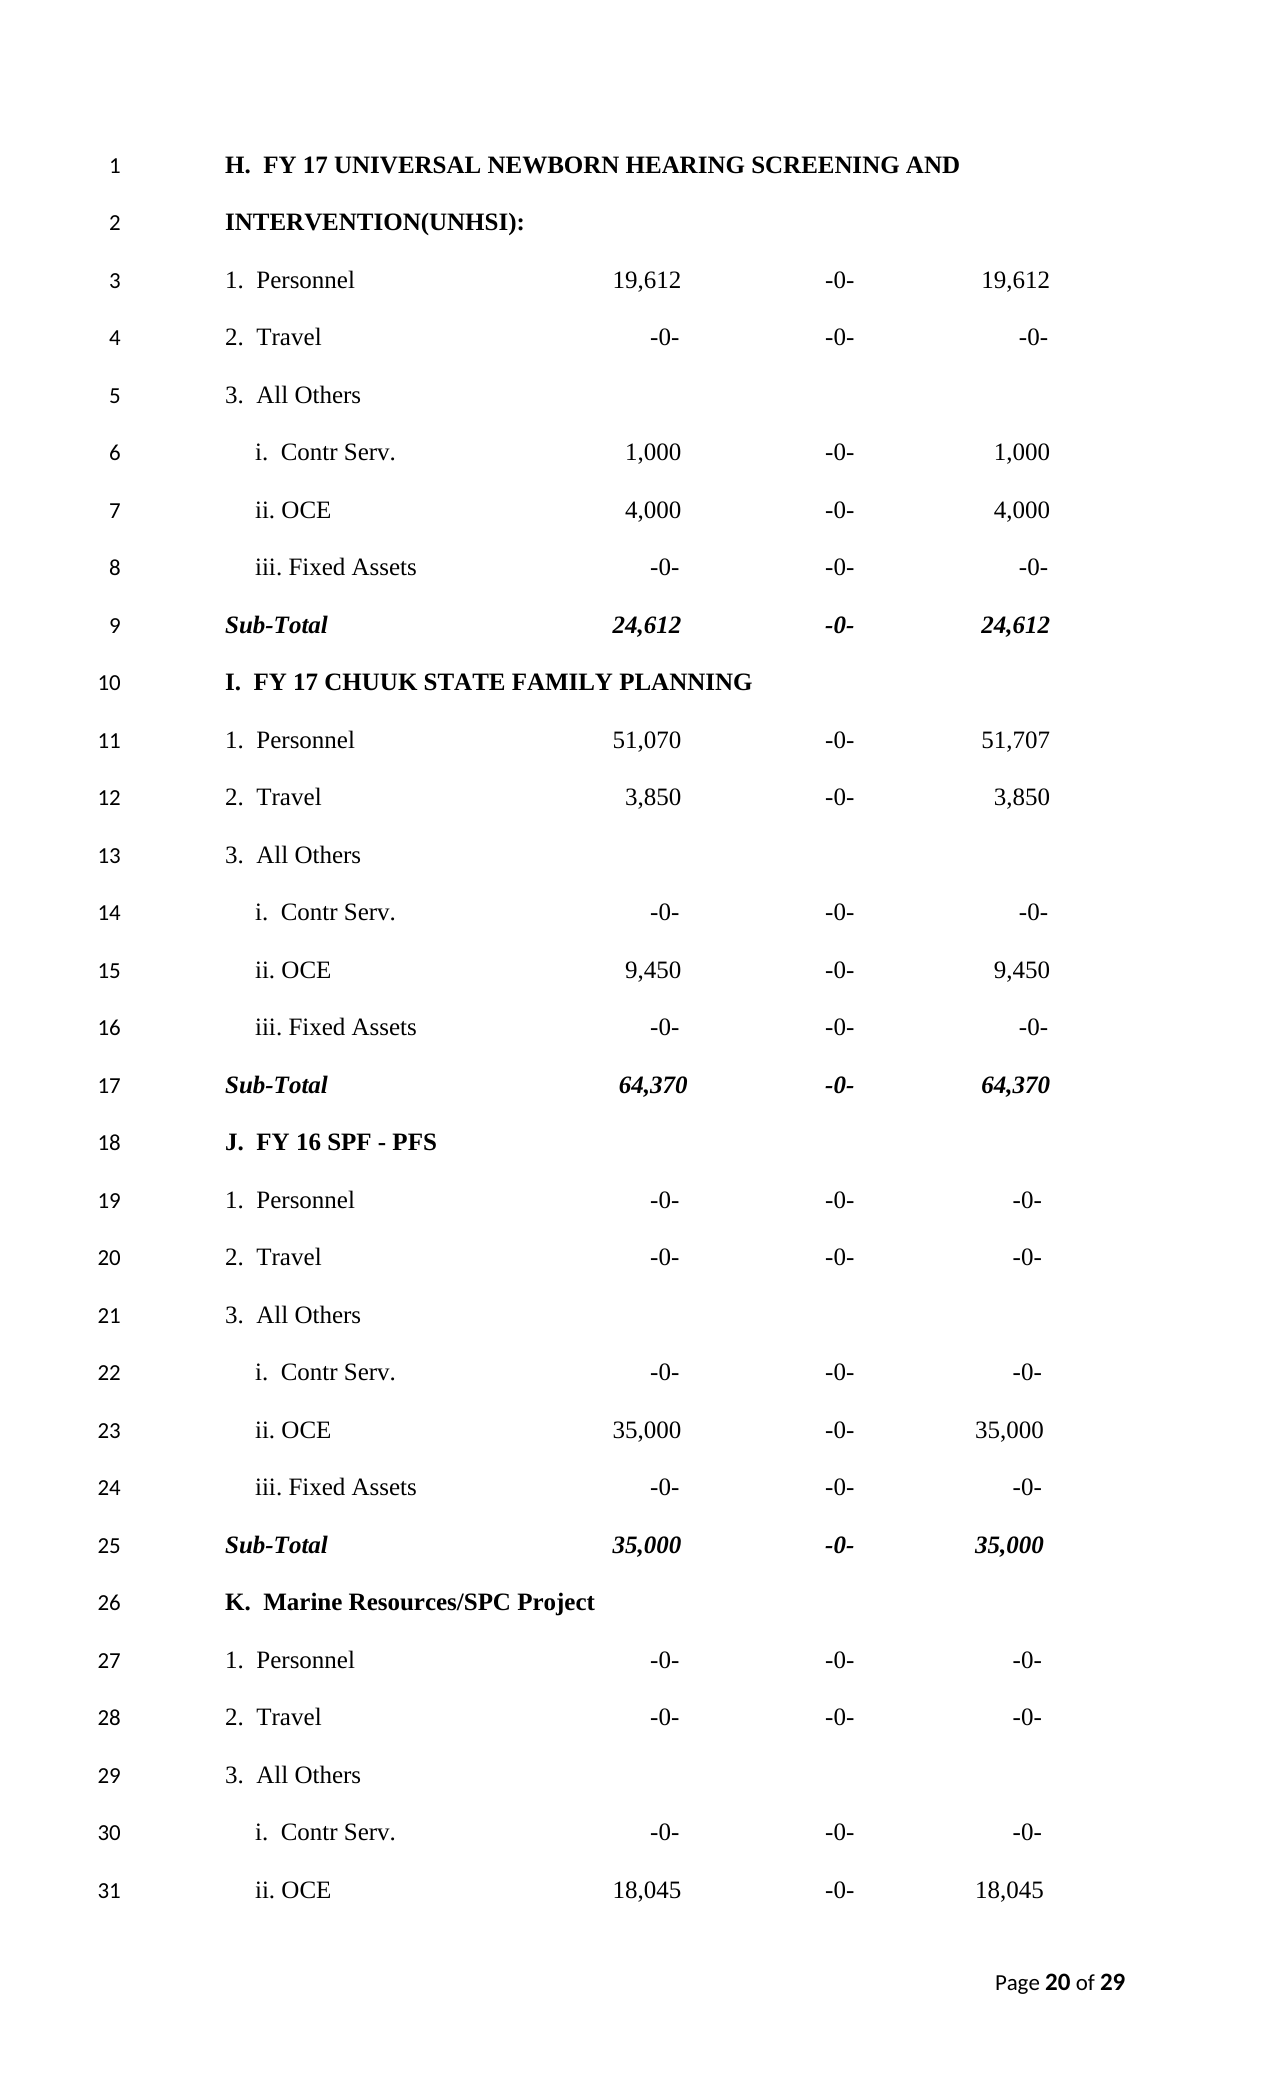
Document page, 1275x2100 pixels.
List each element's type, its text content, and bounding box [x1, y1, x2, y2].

text 2. Travel 3,850 -0- 3,850 [150, 782, 1125, 811]
text Sub-Total 64,370 -0- 64,370 [225, 1070, 1125, 1099]
text 2. Travel -0- -0- -0- [150, 1242, 1125, 1271]
text i. Contr Serv. 1,000 -0- 1,000 [142, 437, 1125, 466]
text Sub-Total 35,000 -0- 35,000 [225, 1530, 1125, 1559]
text iii. Fixed Assets -0- -0- -0- [142, 1012, 1125, 1041]
text i. Contr Serv. -0- -0- -0- [142, 897, 1125, 926]
text iii. Fixed Assets -0- -0- -0- [142, 552, 1125, 581]
text 1. Personnel -0- -0- -0- [150, 1185, 1125, 1214]
text H. FY 17 UNIVERSAL NEWBORN HEARING SCREENING AND INTERVENTION(UNHSI): [150, 150, 1125, 236]
text ii. OCE 4,000 -0- 4,000 [142, 495, 1125, 524]
text 2. Travel -0- -0- -0- [150, 322, 1125, 351]
text Sub-Total 24,612 -0- 24,612 [225, 610, 1125, 639]
text 1. Personnel -0- -0- -0- [150, 1645, 1125, 1674]
text i. Contr Serv. -0- -0- -0- [142, 1357, 1125, 1386]
text J. FY 16 SPF - PFS [150, 1127, 1125, 1156]
text 1. Personnel 51,070 -0- 51,707 [150, 725, 1125, 754]
text ii. OCE 35,000 -0- 35,000 [142, 1415, 1125, 1444]
text 3. All Others [150, 380, 1125, 409]
text 3. All Others [150, 840, 1125, 869]
text 1. Personnel 19,612 -0- 19,612 [150, 265, 1125, 294]
text I. FY 17 CHUUK STATE FAMILY PLANNING [150, 667, 1125, 696]
text ii. OCE 9,450 -0- 9,450 [142, 955, 1125, 984]
text ii. OCE 18,045 -0- 18,045 [142, 1875, 1125, 1904]
text 2. Travel -0- -0- -0- [150, 1702, 1125, 1731]
text i. Contr Serv. -0- -0- -0- [142, 1817, 1125, 1846]
text 3. All Others [150, 1760, 1125, 1789]
text iii. Fixed Assets -0- -0- -0- [142, 1472, 1125, 1501]
text K. Marine Resources/SPC Project [150, 1587, 1125, 1616]
text 3. All Others [150, 1300, 1125, 1329]
